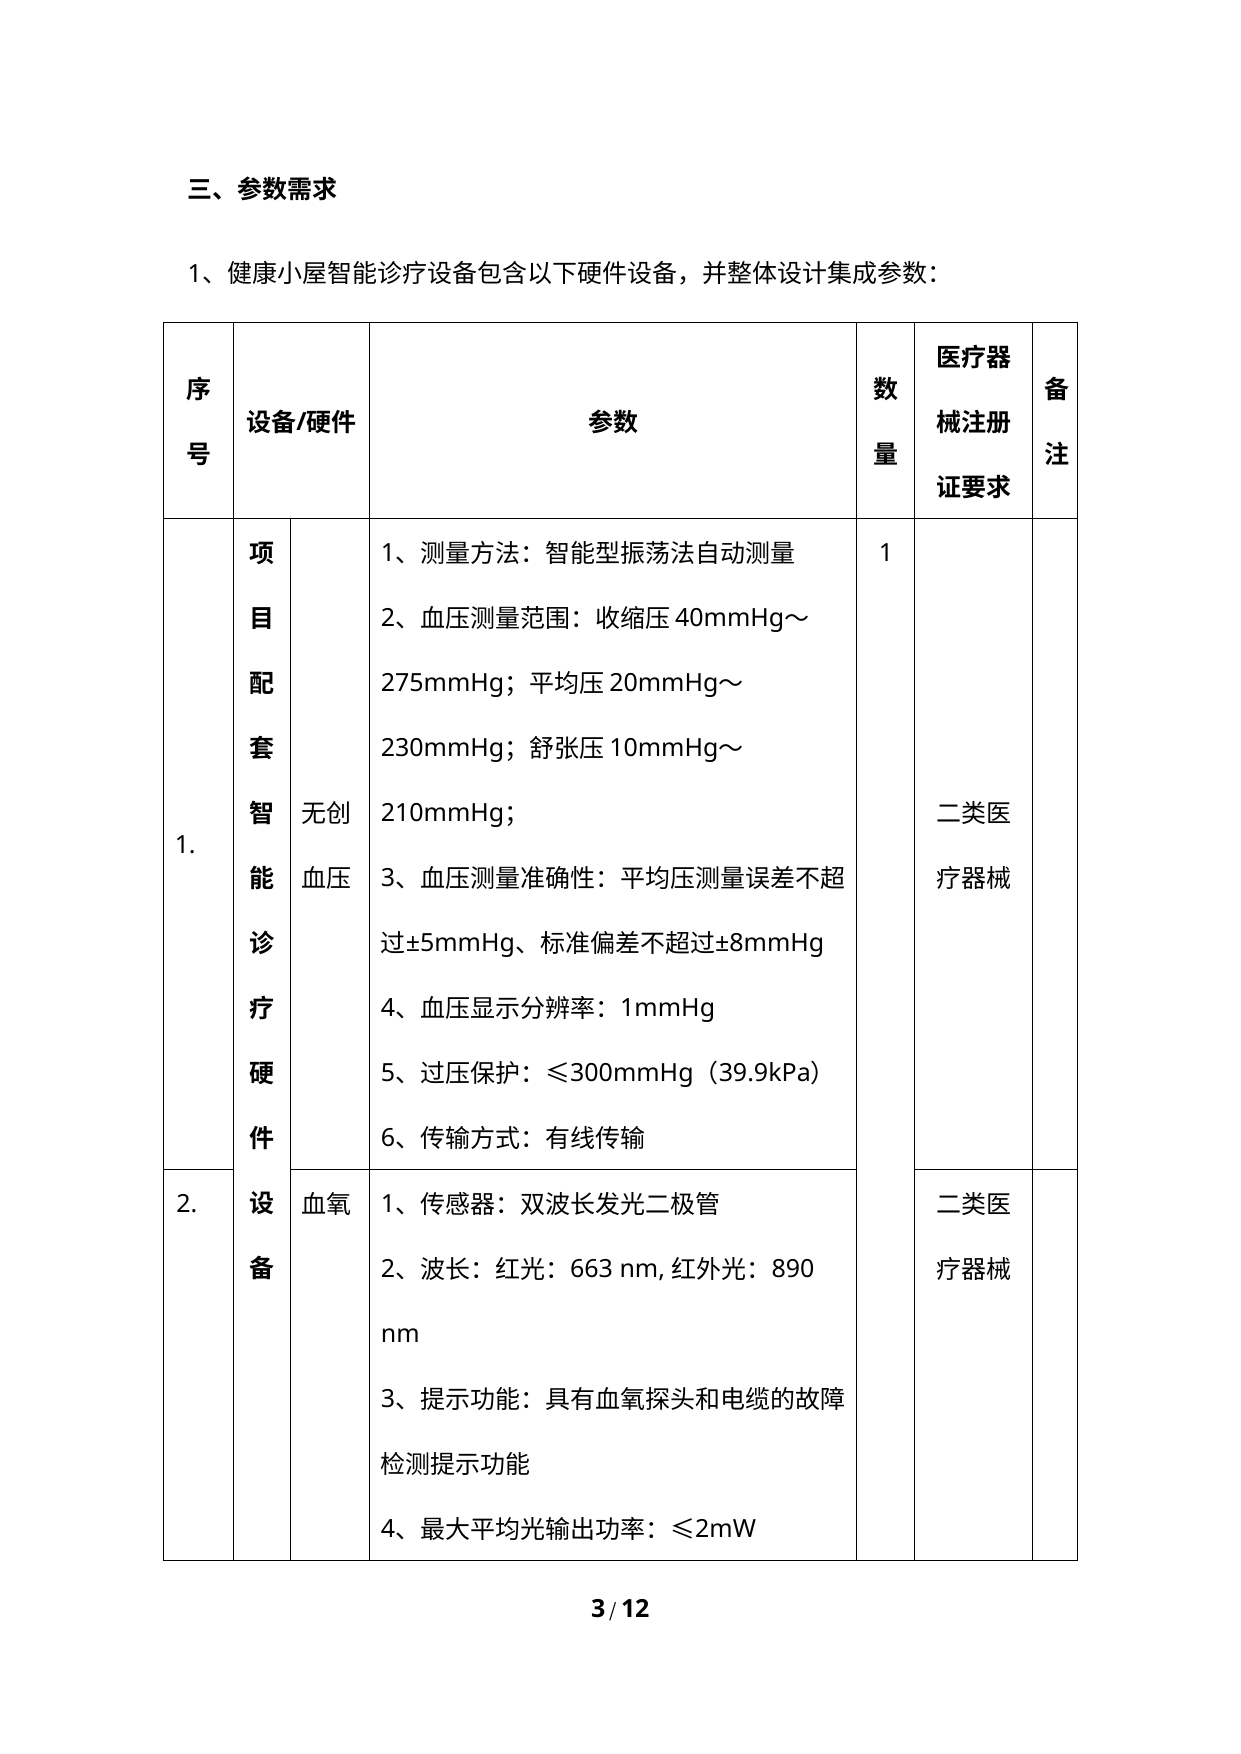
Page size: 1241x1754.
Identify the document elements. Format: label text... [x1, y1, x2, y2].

table_cell [1033, 519, 1077, 1169]
table_cell 二类医疗器械 [915, 1170, 1032, 1560]
text 三、参数需求 [187, 156, 1053, 221]
table_cell 1、测量方法：智能型振荡法自动测量 2、血压测量范围：收缩压40mmHg～275mmHg；平均压20mmHg～230mmHg；舒张压10mmHg～210mmHg； 3、血压测量准确性：平均压测量误差不超过±5mmHg、标准偏差不超过±8mmHg 4、血压显示分辨率：1mmHg 5、过压保护：≤300mmHg（39.9kPa） 6、传输方式：有线传输 [370, 519, 856, 1169]
table_cell 无创血压 [291, 519, 369, 1169]
table_header 数量 [857, 323, 914, 518]
table_cell 1 [857, 519, 914, 1560]
table_header 医疗器械注册证要求 [915, 323, 1032, 518]
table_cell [370, 1170, 856, 1560]
table_cell 项目配套智能诊疗硬件设备 [234, 519, 290, 1560]
text 1、健康小屋智能诊疗设备包含以下硬件设备，并整体设计集成参数： [187, 239, 1053, 304]
table_cell [164, 1170, 233, 1560]
table_header 序号 [164, 323, 233, 518]
table_cell 二类医疗器械 [915, 519, 1032, 1169]
table_header 参数 [370, 323, 856, 518]
table_cell [1033, 1170, 1077, 1560]
table_cell [164, 519, 233, 1169]
table_header 备注 [1033, 323, 1077, 518]
table_cell 血氧 [291, 1170, 369, 1560]
table_header 设备/硬件 [234, 323, 369, 518]
